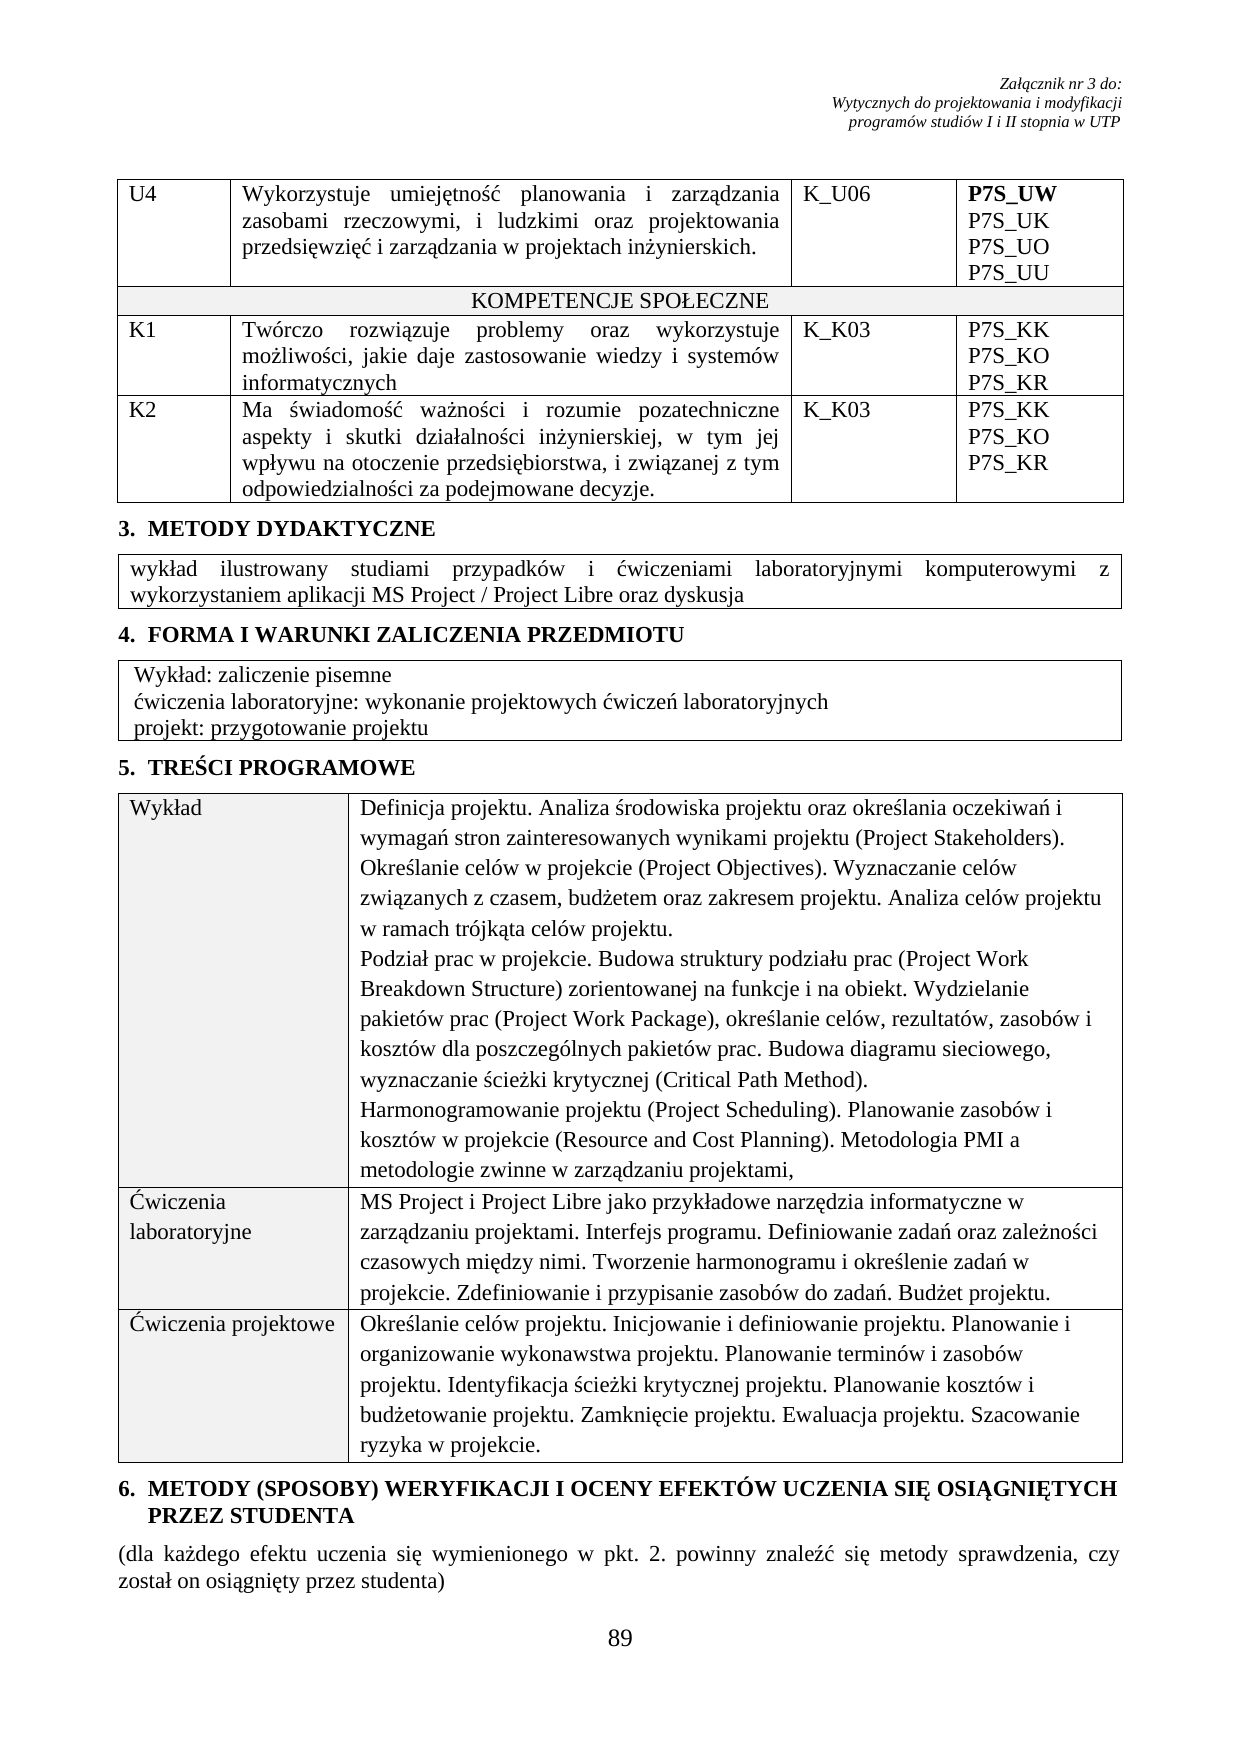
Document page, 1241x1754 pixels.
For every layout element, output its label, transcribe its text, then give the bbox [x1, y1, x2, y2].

list TREŚCI PROGRAMOWE [118, 754, 1122, 780]
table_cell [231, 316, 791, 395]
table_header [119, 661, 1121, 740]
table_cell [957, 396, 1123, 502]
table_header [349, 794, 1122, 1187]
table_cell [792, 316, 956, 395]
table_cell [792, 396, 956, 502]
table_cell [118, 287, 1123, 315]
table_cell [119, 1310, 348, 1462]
list METODY DYDAKTYCZNE [118, 515, 1122, 542]
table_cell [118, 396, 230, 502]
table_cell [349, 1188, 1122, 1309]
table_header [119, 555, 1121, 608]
list METODY (SPOSOBY) WERYFIKACJI I OCENY EFEKTÓW UCZENIA SIĘ OSIĄGNIĘTYCH PRZEZ STUDENTA [118, 1475, 1122, 1528]
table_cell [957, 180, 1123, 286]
list FORMA I WARUNKI ZALICZENIA PRZEDMIOTU [118, 621, 1122, 648]
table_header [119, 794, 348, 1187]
text (dla każdego efektu uczenia się wymienionego w pkt. 2. powinny znaleźć się metody sprawdzenia, czy został on osiągnięty przez studenta) [118, 1541, 1122, 1593]
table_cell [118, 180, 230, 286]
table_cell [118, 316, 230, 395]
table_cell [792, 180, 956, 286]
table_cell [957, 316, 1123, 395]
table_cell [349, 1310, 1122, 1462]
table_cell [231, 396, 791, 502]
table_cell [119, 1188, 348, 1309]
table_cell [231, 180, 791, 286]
